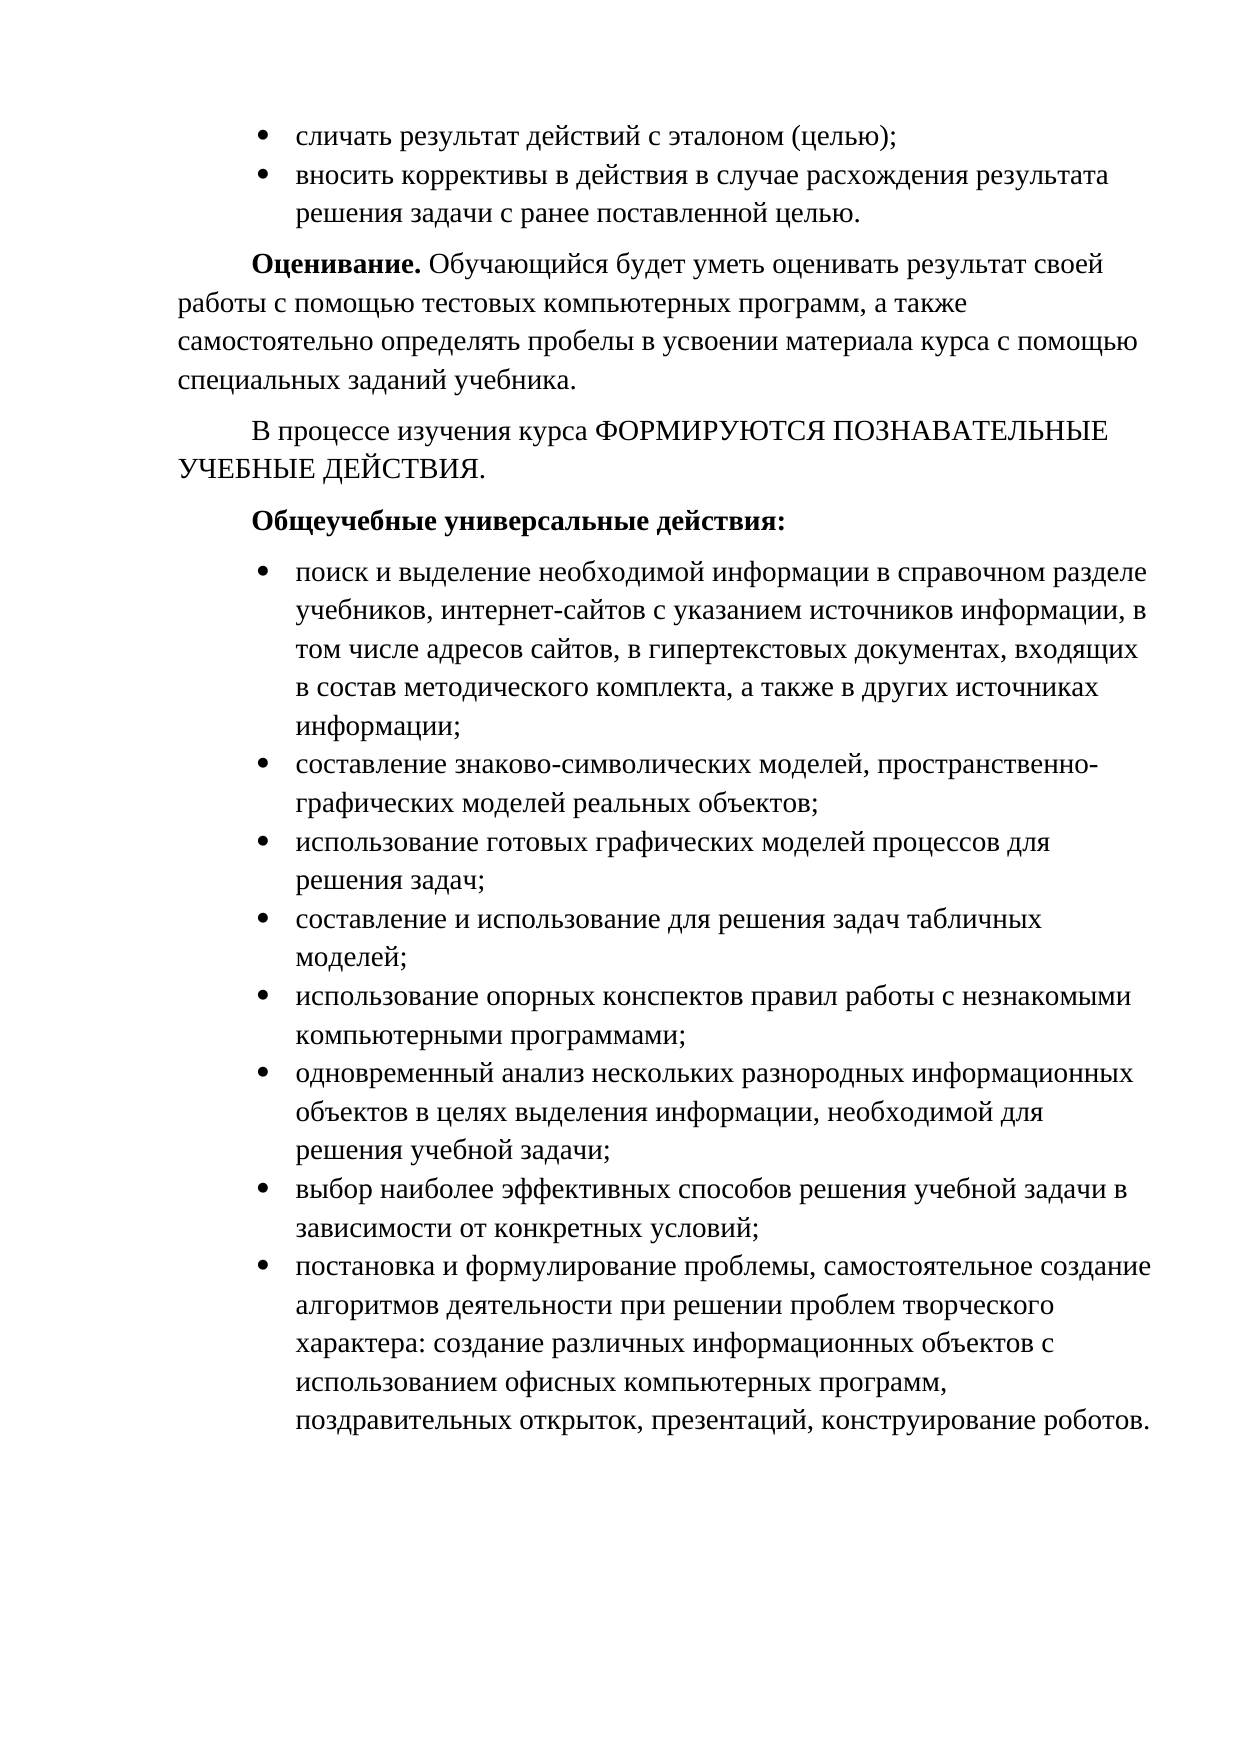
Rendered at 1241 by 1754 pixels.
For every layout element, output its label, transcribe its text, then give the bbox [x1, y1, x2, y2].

list сличать результат действий с эталоном (целью); [258, 118, 1152, 152]
list составление знаково-символических моделей, пространственно-графических моделей реальных объектов; [258, 747, 1152, 819]
text Оценивание. Обучающийся будет уметь оценивать результат своей работы с помощью тестовых компьютерных программ, а также самостоятельно определять пробелы в усвоении материала курса с помощью специальных заданий учебника. [177, 246, 1152, 396]
list использование опорных конспектов правил работы с незнакомыми компьютерными программами; [258, 978, 1152, 1050]
text В процессе изучения курса ФОРМИРУЮТСЯ ПОЗНАВАТЕЛЬНЫЕ УЧЕБНЫЕ ДЕЙСТВИЯ. [177, 413, 1152, 485]
list составление и использование для решения задач табличных моделей; [258, 901, 1152, 973]
list постановка и формулирование проблемы, самостоятельное создание алгоритмов деятельности при решении проблем творческого характера: создание различных информационных объектов с использованием офисных компьютерных программ, поздравительных открыток, презентаций, конструирование роботов. [258, 1248, 1152, 1436]
list выбор наиболее эффективных способов решения учебной задачи в зависимости от конкретных условий; [258, 1171, 1152, 1243]
list поиск и выделение необходимой информации в справочном разделе учебников, интернет-сайтов с указанием источников информации, в том числе адресов сайтов, в гипертекстовых документах, входящих в состав методического комплекта, а также в других источниках информации; [258, 554, 1152, 742]
list использование готовых графических моделей процессов для решения задач; [258, 824, 1152, 896]
list вносить коррективы в действия в случае расхождения результата решения задачи с ранее поставленной целью. [258, 157, 1152, 229]
list одновременный анализ нескольких разнородных информационных объектов в целях выделения информации, необходимой для решения учебной задачи; [258, 1055, 1152, 1166]
text Общеучебные универсальные действия: [177, 503, 1152, 536]
